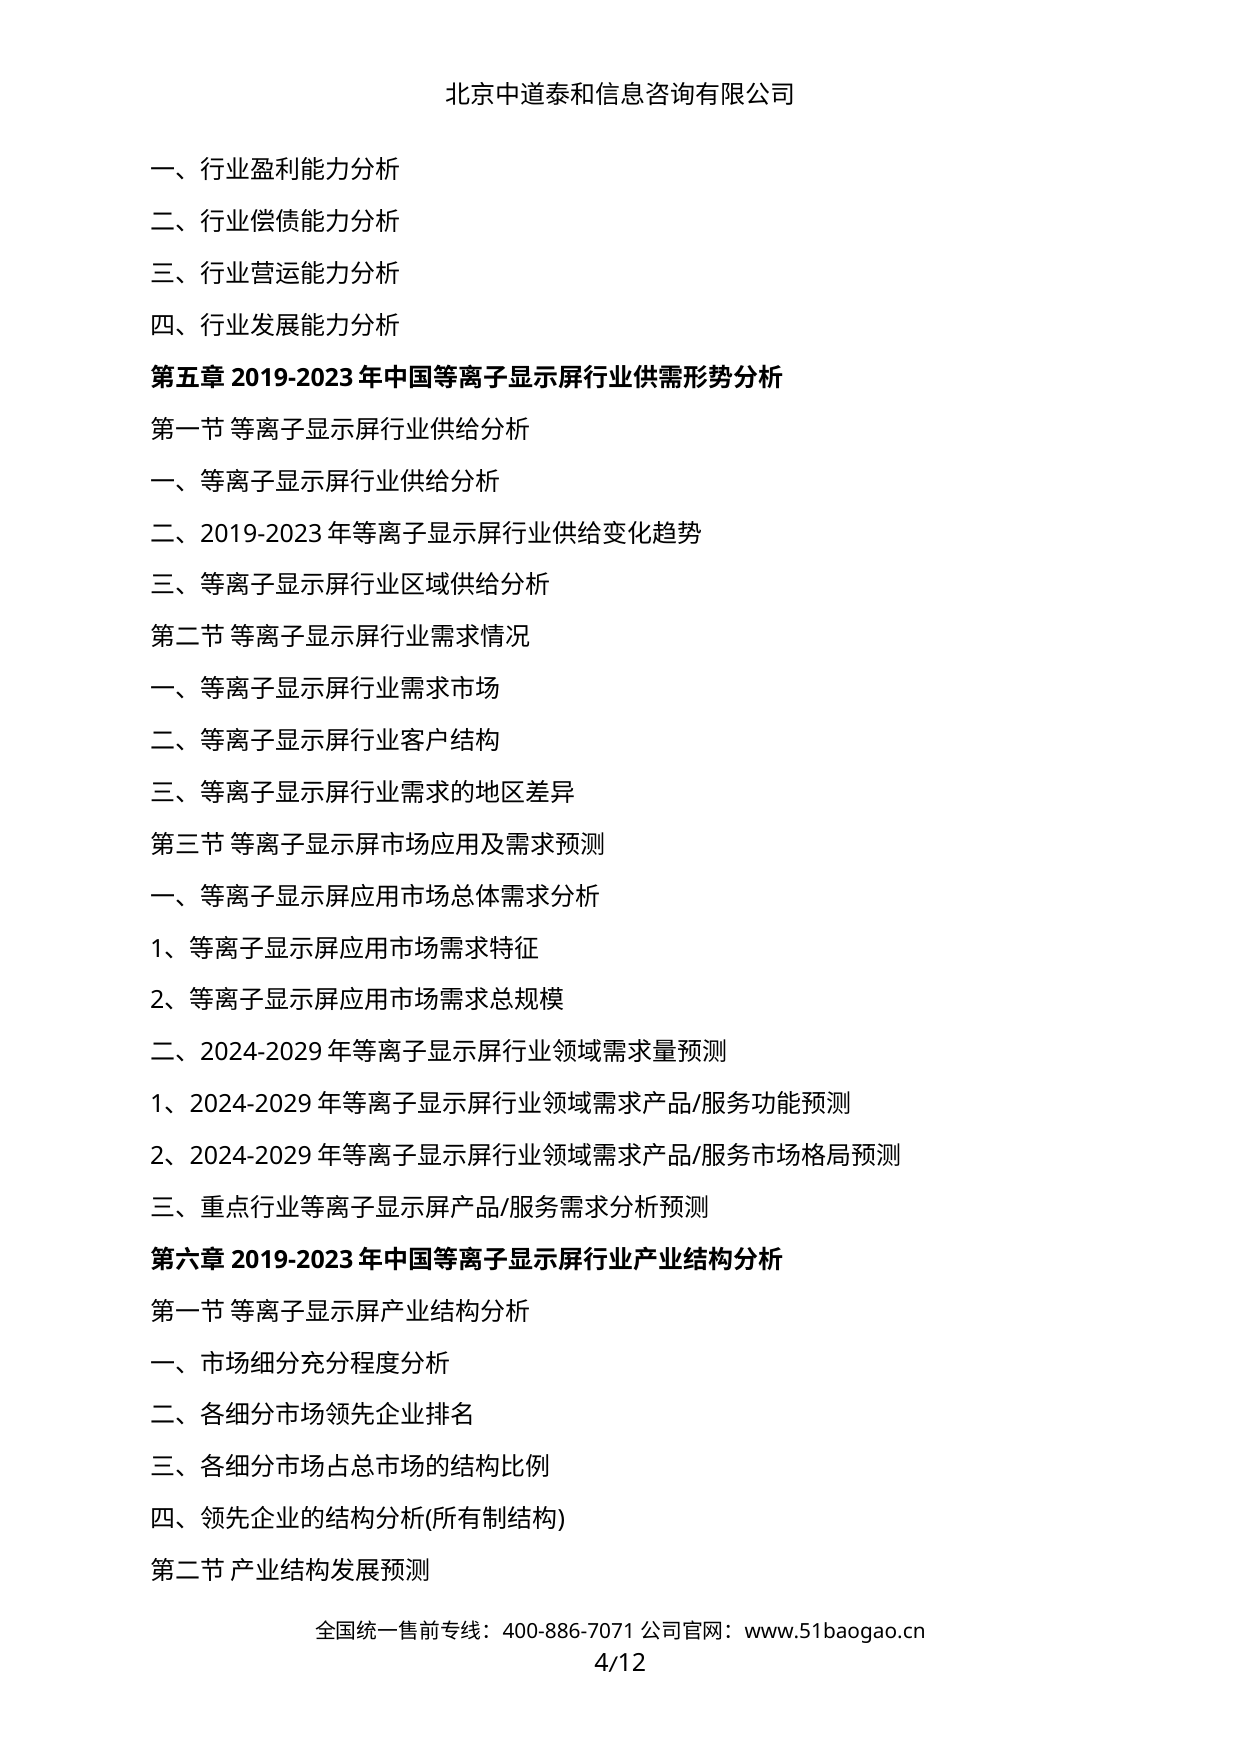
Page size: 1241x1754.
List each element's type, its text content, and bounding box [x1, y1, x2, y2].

text 第二节 等离子显示屏行业需求情况 [150, 617, 1090, 653]
text 三、等离子显示屏行业区域供给分析 [150, 565, 1090, 601]
text 第一节 等离子显示屏产业结构分析 [150, 1291, 1090, 1327]
text 四、领先企业的结构分析(所有制结构) [150, 1499, 1090, 1535]
text 一、等离子显示屏行业供给分析 [150, 461, 1090, 497]
text 1、2024-2029年等离子显示屏行业领域需求产品/服务功能预测 [150, 1084, 1090, 1120]
text 二、行业偿债能力分析 [150, 202, 1090, 238]
text 二、各细分市场领先企业排名 [150, 1395, 1090, 1431]
text 三、等离子显示屏行业需求的地区差异 [150, 772, 1090, 809]
text 第六章 2019-2023年中国等离子显示屏行业产业结构分析 [150, 1239, 1090, 1276]
text 一、行业盈利能力分析 [150, 150, 1090, 186]
text 二、2019-2023年等离子显示屏行业供给变化趋势 [150, 513, 1090, 549]
text 三、重点行业等离子显示屏产品/服务需求分析预测 [150, 1187, 1090, 1224]
text 第三节 等离子显示屏市场应用及需求预测 [150, 824, 1090, 861]
text 二、2024-2029年等离子显示屏行业领域需求量预测 [150, 1032, 1090, 1068]
text 一、市场细分充分程度分析 [150, 1343, 1090, 1379]
text 1、等离子显示屏应用市场需求特征 [150, 928, 1090, 964]
text 一、等离子显示屏应用市场总体需求分析 [150, 876, 1090, 912]
text 一、等离子显示屏行业需求市场 [150, 669, 1090, 705]
text 第五章 2019-2023年中国等离子显示屏行业供需形势分析 [150, 357, 1090, 394]
text 三、行业营运能力分析 [150, 254, 1090, 290]
text 三、各细分市场占总市场的结构比例 [150, 1447, 1090, 1483]
text 二、等离子显示屏行业客户结构 [150, 721, 1090, 757]
text 2、等离子显示屏应用市场需求总规模 [150, 980, 1090, 1016]
text 四、行业发展能力分析 [150, 306, 1090, 342]
text 2、2024-2029年等离子显示屏行业领域需求产品/服务市场格局预测 [150, 1136, 1090, 1172]
text 第二节 产业结构发展预测 [150, 1551, 1090, 1587]
text 第一节 等离子显示屏行业供给分析 [150, 409, 1090, 446]
